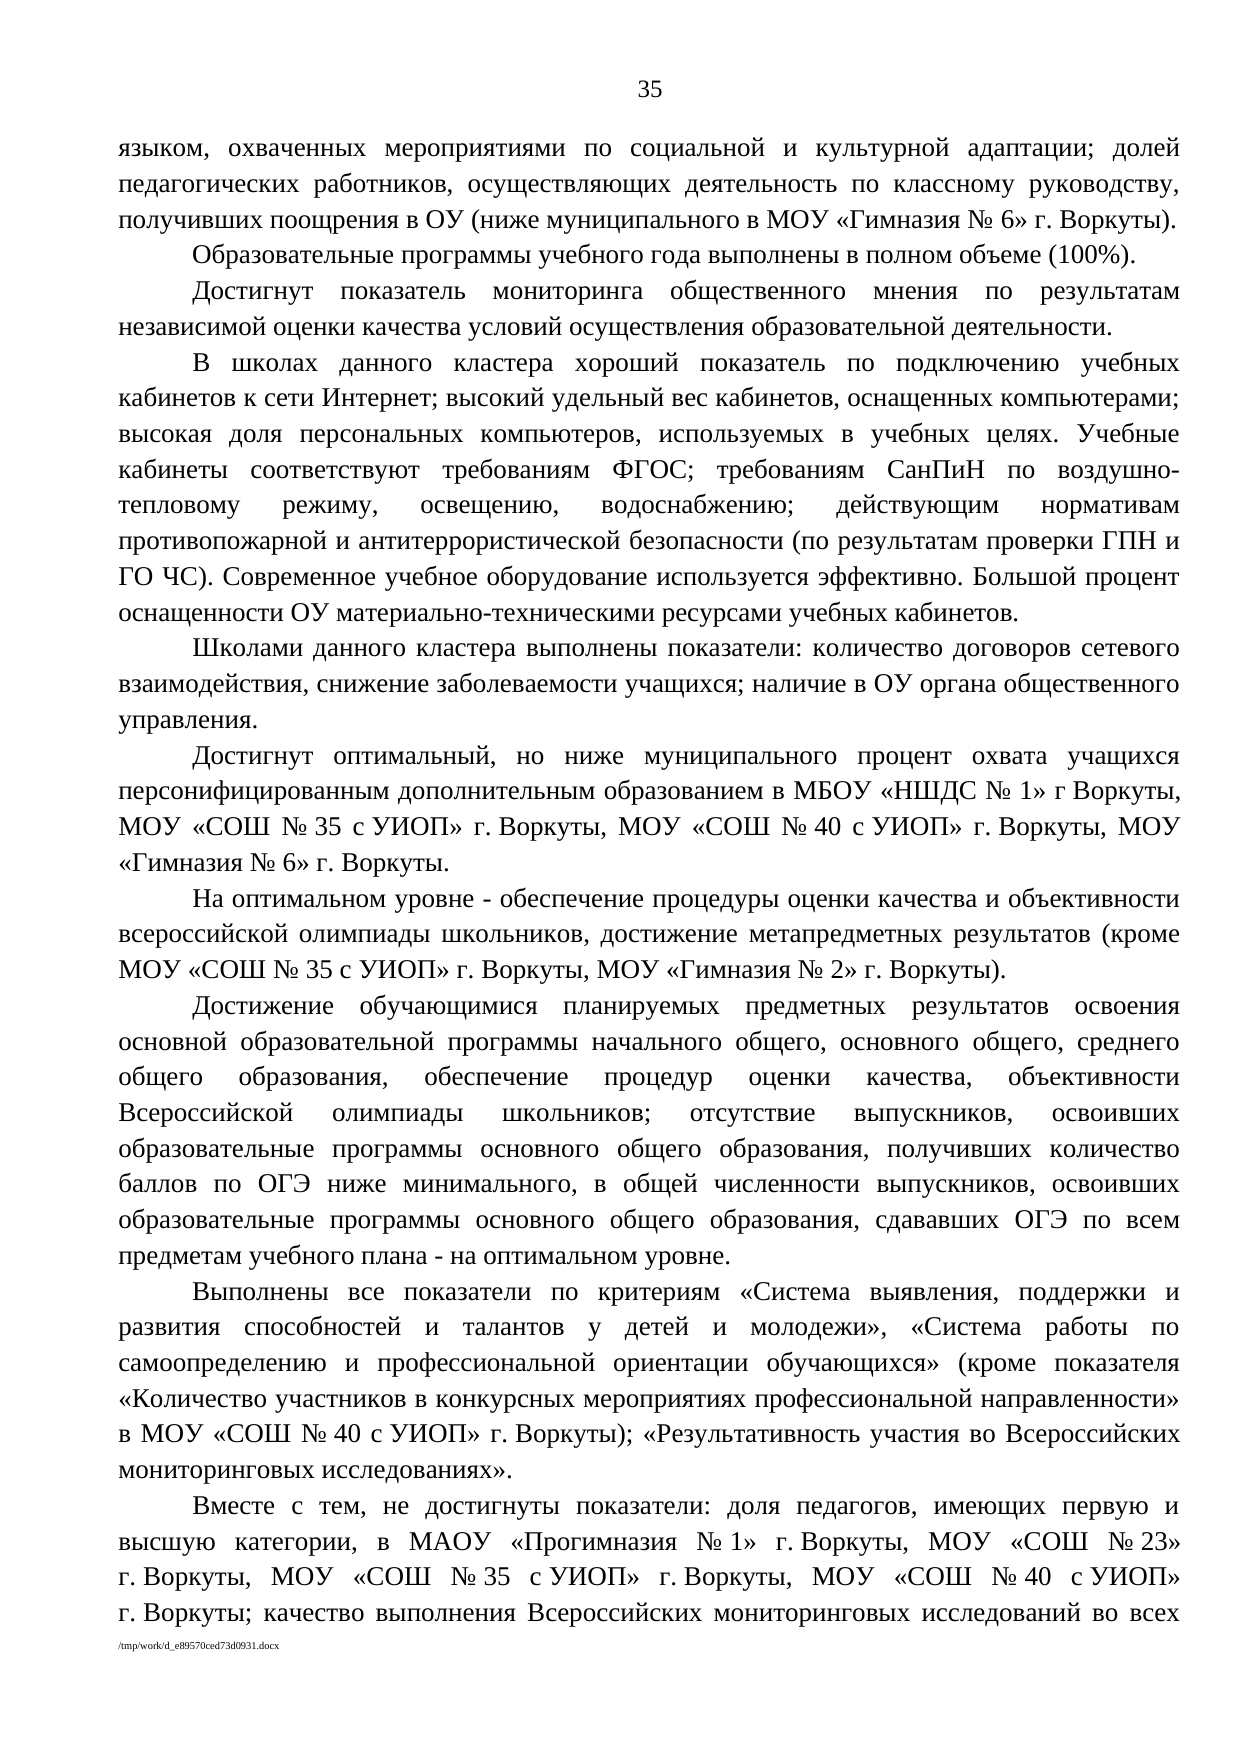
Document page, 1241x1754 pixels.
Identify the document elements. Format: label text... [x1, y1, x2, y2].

text На оптимальном уровне - обеспечение процедуры оценки качества и объективности всероссийской олимпиады школьников, достижение метапредметных результатов (кроме МОУ «СОШ № 35 с УИОП» г. Воркуты, МОУ «Гимназия № 2» г. Воркуты). [118, 882, 1181, 984]
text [118, 131, 1181, 234]
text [118, 1489, 1181, 1627]
text Достижение обучающимися планируемых предметных результатов освоения основной образовательной программы начального общего, основного общего, среднего общего образования, обеспечение процедур оценки качества, объективности Всероссийской олимпиады школьников; отсутствие выпускников, освоивших образовательные программы основного общего образования, получивших количество баллов по ОГЭ ниже минимального, в общей численности выпускников, освоивших образовательные программы основного общего образования, сдававших ОГЭ по всем предметам учебного плана - на оптимальном уровне. [118, 989, 1181, 1270]
text Достигнут показатель мониторинга общественного мнения по результатам независимой оценки качества условий осуществления образовательной деятельности. [118, 274, 1181, 341]
text Образовательные программы учебного года выполнены в полном объеме (100%). [118, 238, 1181, 270]
text В школах данного кластера хороший показатель по подключению учебных кабинетов к сети Интернет; высокий удельный вес кабинетов, оснащенных компьютерами; высокая доля персональных компьютеров, используемых в учебных целях. Учебные кабинеты соответствуют требованиям ФГОС; требованиям СанПиН по воздушно-тепловому режиму, освещению, водоснабжению; действующим нормативам противопожарной и антитеррористической безопасности (по результатам проверки ГПН и ГО ЧС). Современное учебное оборудование используется эффективно. Большой процент оснащенности ОУ материально-техническими ресурсами учебных кабинетов. [118, 346, 1181, 627]
text Выполнены все показатели по критериям «Система выявления, поддержки и развития способностей и талантов у детей и молодежи», «Система работы по самоопределению и профессиональной ориентации обучающихся» (кроме показателя «Количество участников в конкурсных мероприятиях профессиональной направленности» в МОУ «СОШ № 40 с УИОП» г. Воркуты); «Результативность участия во Всероссийских мониторинговых исследованиях». [118, 1275, 1181, 1484]
text Достигнут оптимальный, но ниже муниципального процент охвата учащихся персонифицированным дополнительным образованием в МБОУ «НШДС № 1» г Воркуты, МОУ «СОШ № 35 с УИОП» г. Воркуты, МОУ «СОШ № 40 с УИОП» г. Воркуты, МОУ «Гимназия № 6» г. Воркуты. [118, 739, 1181, 877]
text Школами данного кластера выполнены показатели: количество договоров сетевого взаимодействия, снижение заболеваемости учащихся; наличие в ОУ органа общественного управления. [118, 632, 1181, 734]
